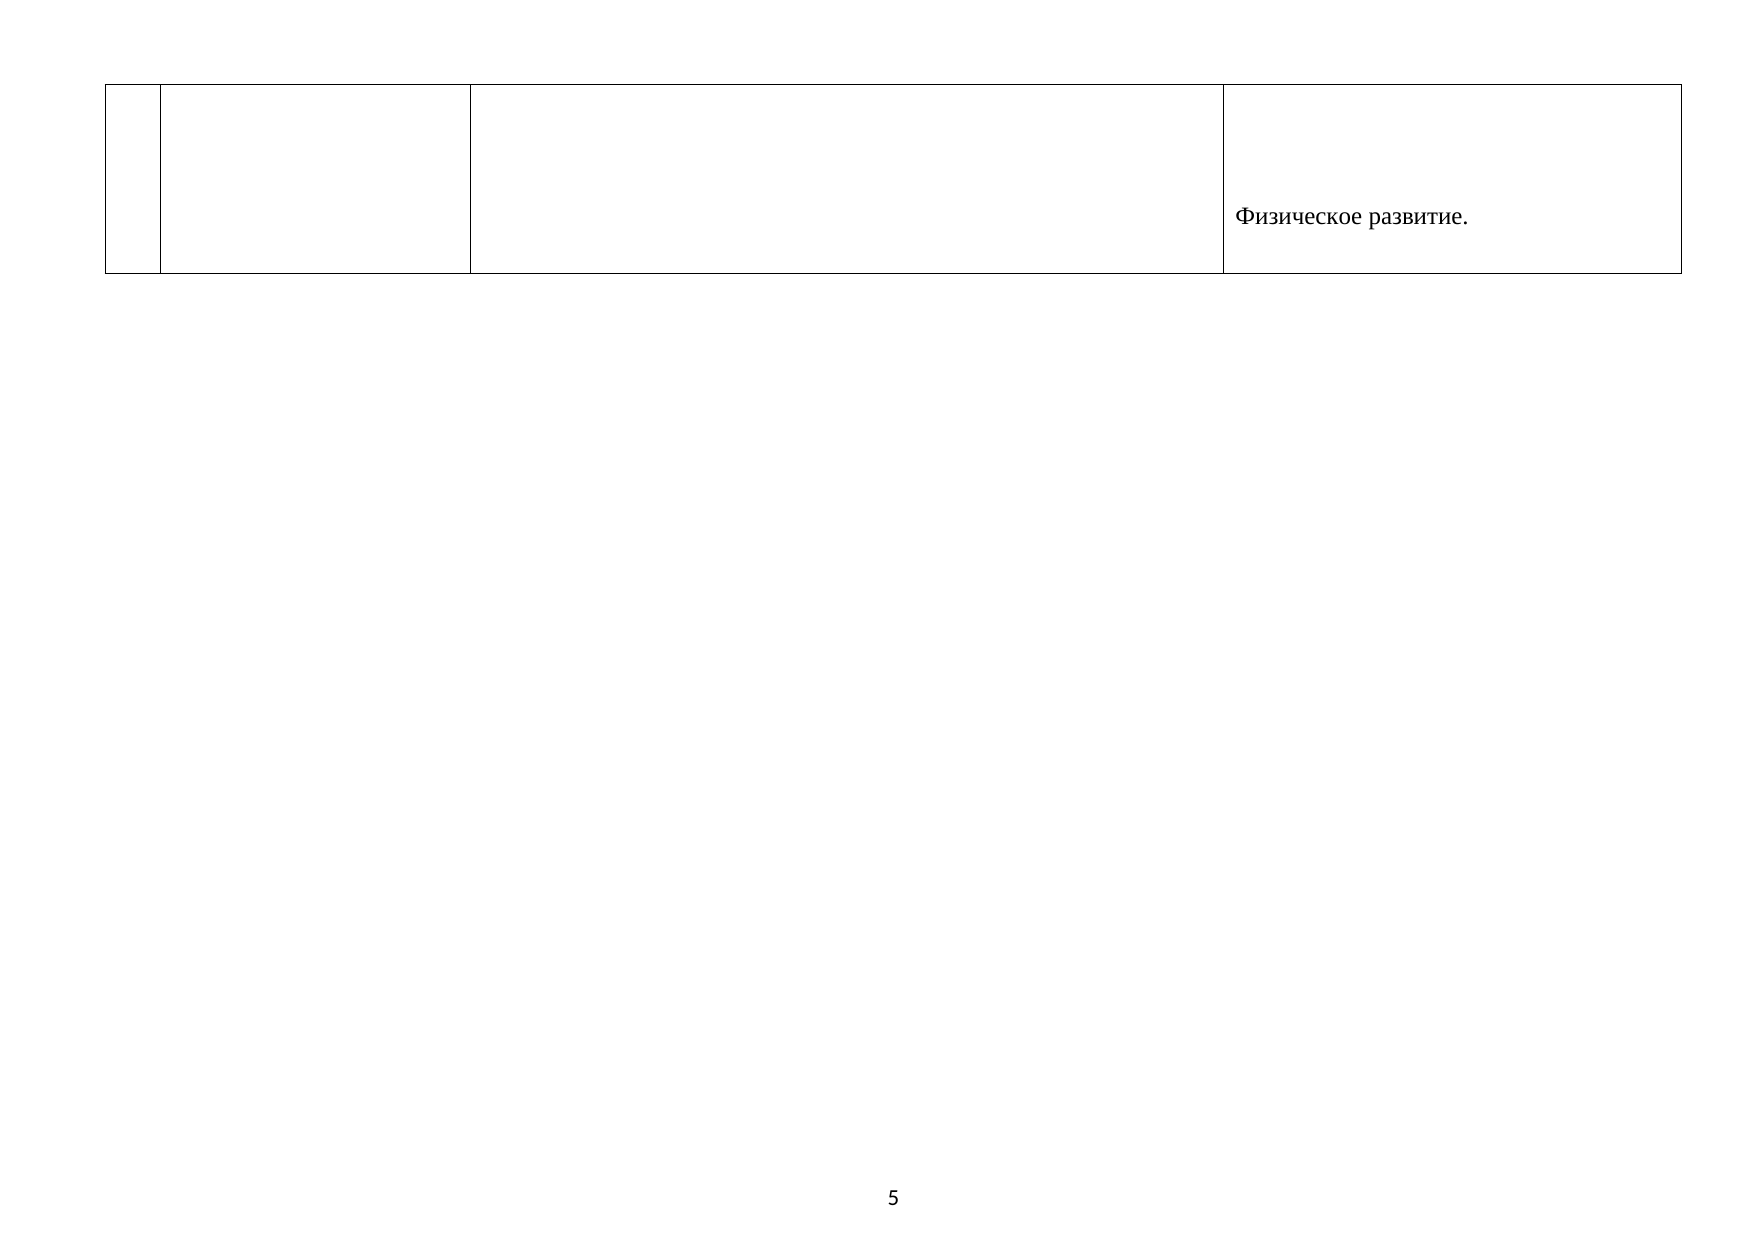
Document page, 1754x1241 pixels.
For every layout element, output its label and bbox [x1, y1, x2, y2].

table_cell [1224, 85, 1681, 273]
table_cell [471, 85, 1223, 273]
table_cell [161, 85, 470, 273]
